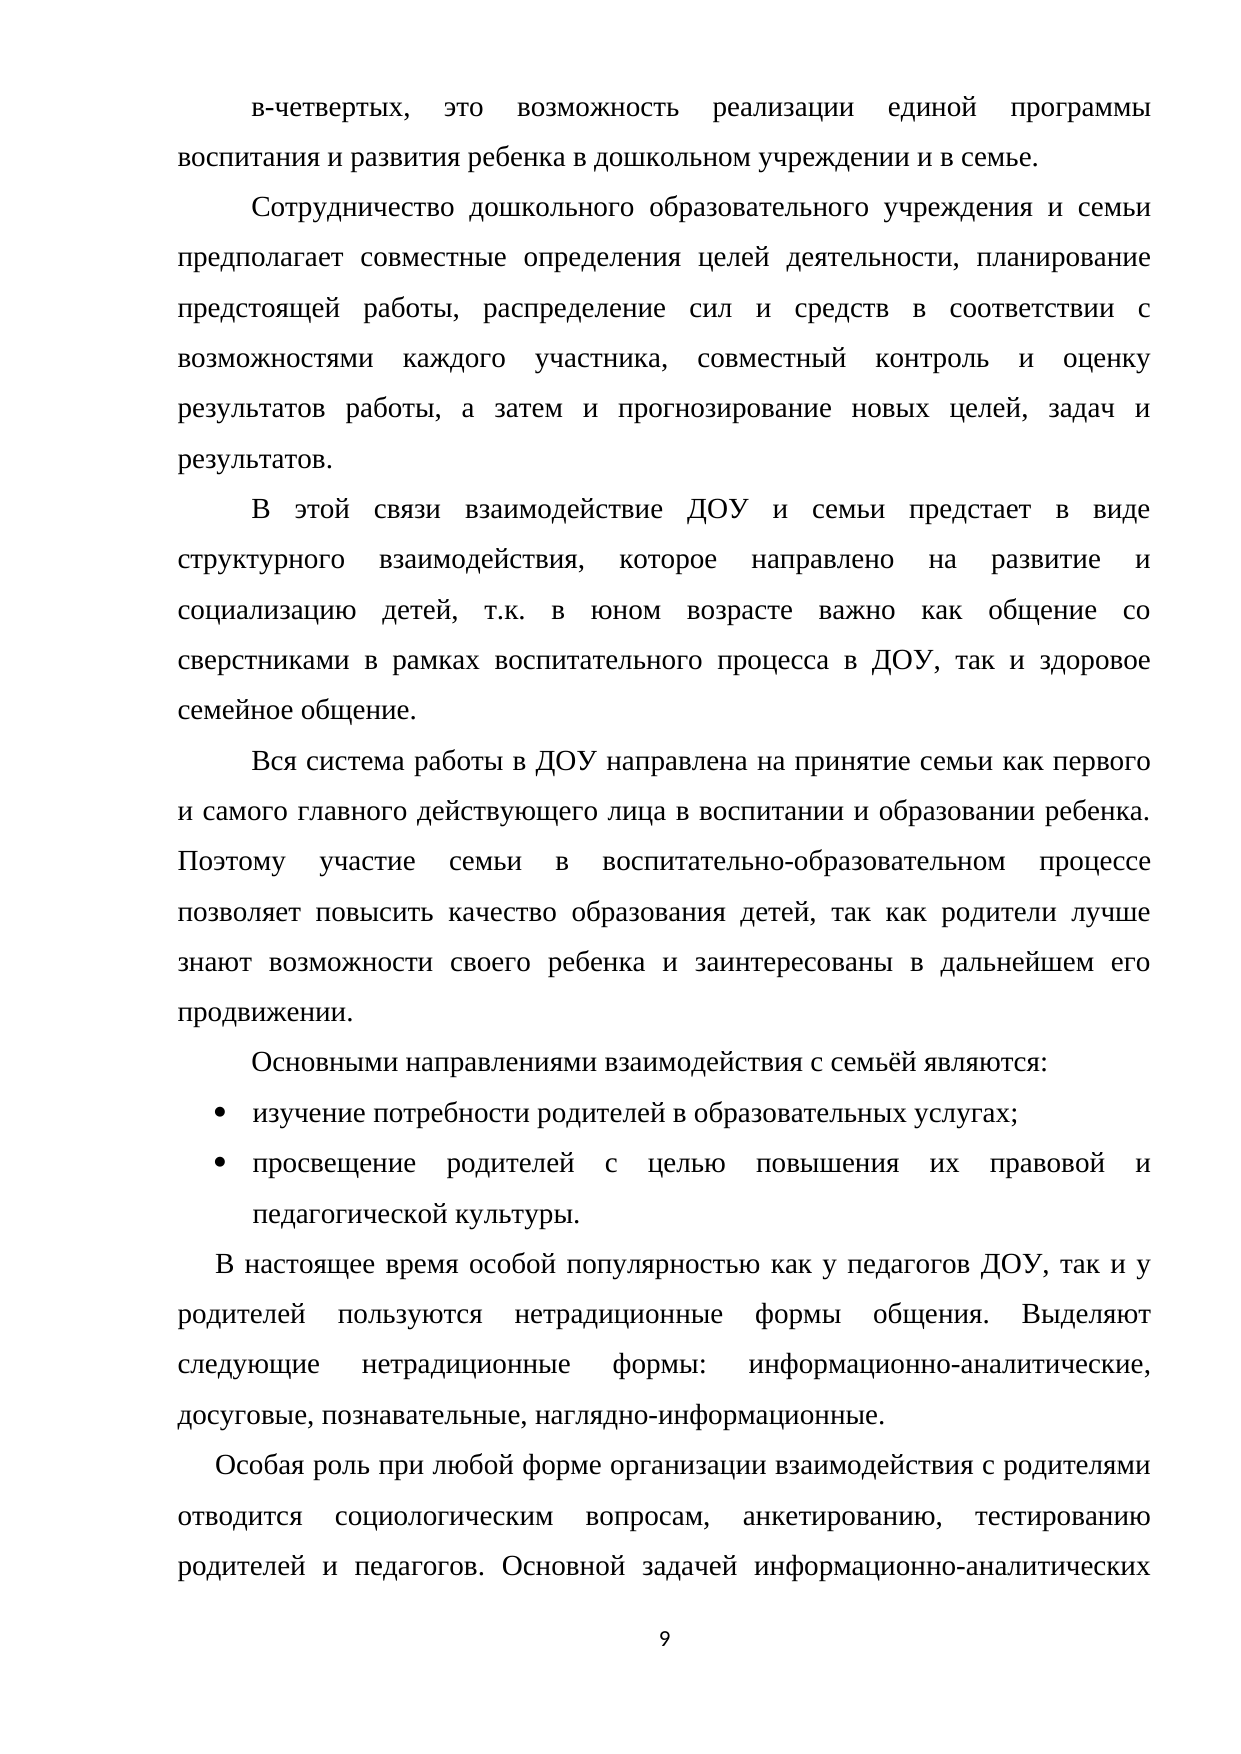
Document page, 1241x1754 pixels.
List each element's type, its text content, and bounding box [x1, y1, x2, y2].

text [177, 1447, 1152, 1581]
text Вся система работы в ДОУ направлена на принятие семьи как первого и самого главного действующего лица в воспитании и образовании ребенка. Поэтому участие семьи в воспитательно-образовательном процессе позволяет повысить качество образования детей, так как родители лучше знают возможности своего ребенка и заинтересованы в дальнейшем его продвижении. [177, 743, 1152, 1028]
list изучение потребности родителей в образовательных услугах; [215, 1095, 1152, 1128]
text Основными направлениями взаимодействия с семьёй являются: [177, 1044, 1152, 1078]
list просвещение родителей с целью повышения их правовой и педагогической культуры. [215, 1145, 1152, 1229]
text В настоящее время особой популярностью как у педагогов ДОУ, так и у родителей пользуются нетрадиционные формы общения. Выделяют следующие нетрадиционные формы: информационно-аналитические, досуговые, познавательные, наглядно-информационные. [177, 1246, 1152, 1431]
text в-четвертых, это возможность реализации единой программы воспитания и развития ребенка в дошкольном учреждении и в семье. [177, 89, 1152, 172]
text Сотрудничество дошкольного образовательного учреждения и семьи предполагает совместные определения целей деятельности, планирование предстоящей работы, распределение сил и средств в соответствии с возможностями каждого участника, совместный контроль и оценку результатов работы, а затем и прогнозирование новых целей, задач и результатов. [177, 189, 1152, 474]
text В этой связи взаимодействие ДОУ и семьи предстает в виде структурного взаимодействия, которое направлено на развитие и социализацию детей, т.к. в юном возрасте важно как общение со сверстниками в рамках воспитательного процесса в ДОУ, так и здоровое семейное общение. [177, 491, 1152, 726]
